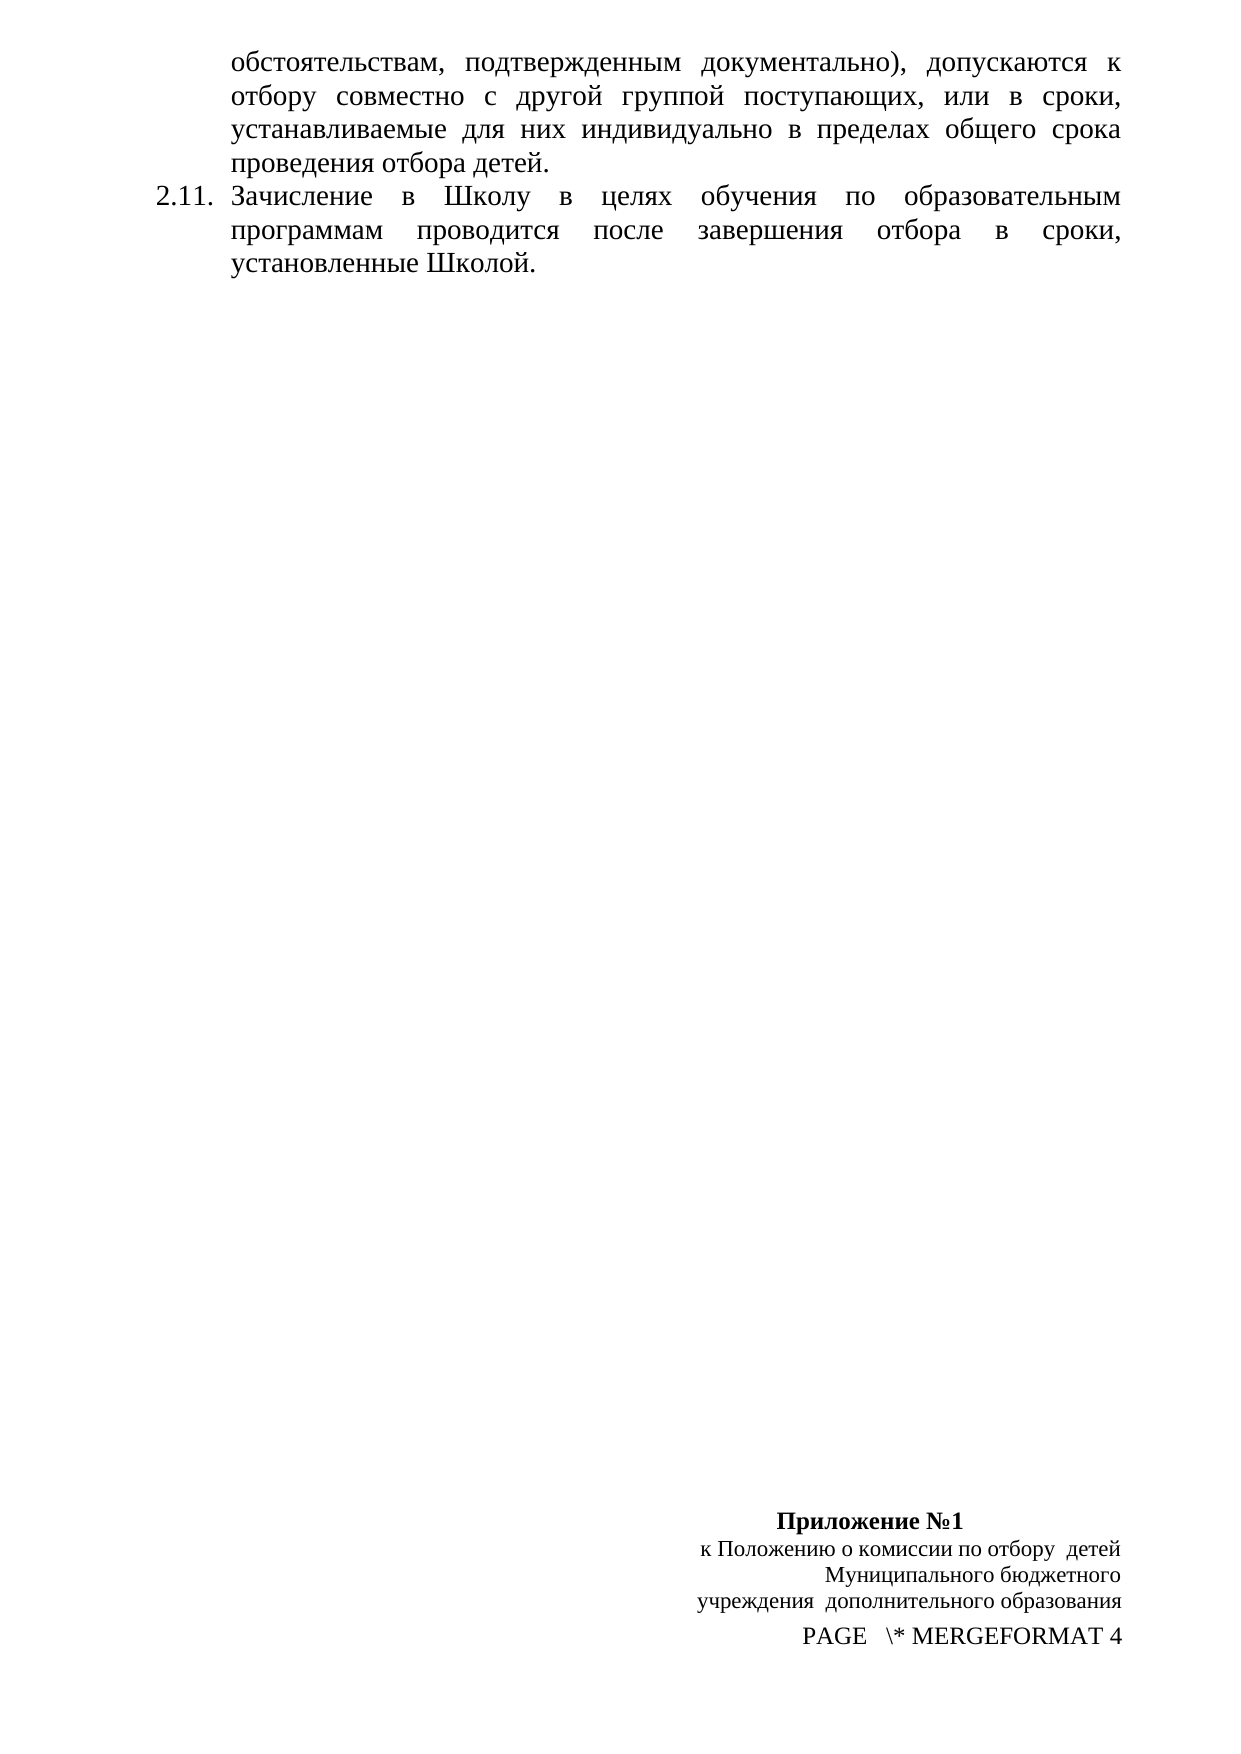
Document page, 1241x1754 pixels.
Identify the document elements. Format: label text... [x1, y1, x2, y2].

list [156, 44, 1122, 178]
text к Положению о комиссии по отбору детей [118, 1534, 1122, 1561]
text Приложение №1 [118, 1506, 1122, 1534]
list Зачисление в Школу в целях обучения по образовательным программам проводится после завершения отбора в сроки, установленные Школой. [156, 178, 1122, 279]
text Муниципального бюджетного учреждения дополнительного образования [118, 1561, 1122, 1614]
